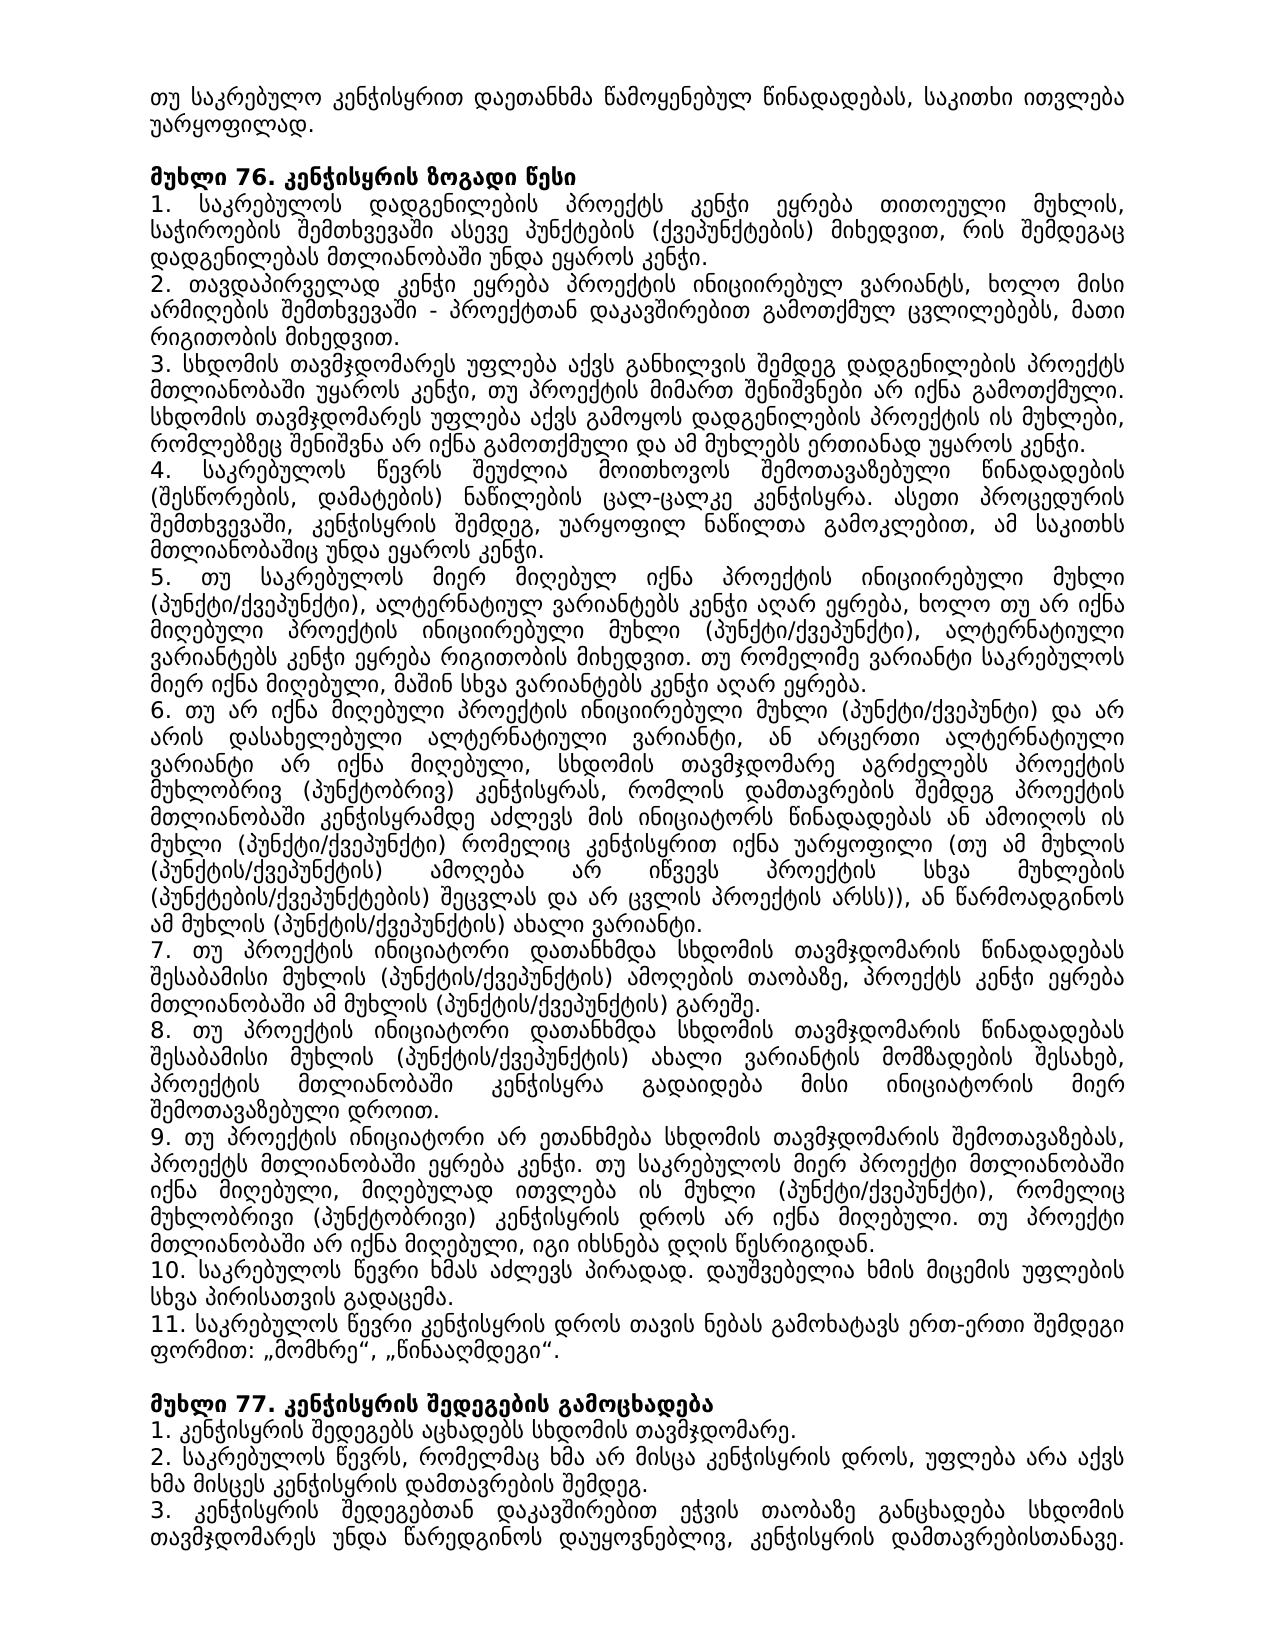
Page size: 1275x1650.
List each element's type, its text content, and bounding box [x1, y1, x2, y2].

text 6. თუ არ იქნა მიღებული პროექტის ინიციირებული მუხლი (პუნქტი/ქვეპუნტი) და არ არის დასახელებული ალტერნატიული ვარიანტი, ან არცერთი ალტერნატიული ვარიანტი არ იქნა მიღებული, სხდომის თავმჯდომარე აგრძელებს პროექტის მუხლობრივ (პუნქტობრივ) კენჭისყრას, რომლის დამთავრების შემდეგ პროექტის მთლიანობაში კენჭისყრამდე აძლევს მის ინიციატორს წინადადებას ან ამოიღოს ის მუხლი (პუნქტი/ქვეპუნქტი) რომელიც კენჭისყრით იქნა უარყოფილი (თუ ამ მუხლის (პუნქტის/ქვეპუნქტის) ამოღება არ იწვევს პროექტის სხვა მუხლების (პუნქტების/ქვეპუნქტების) შეცვლას და არ ცვლის პროექტის არსს)), ან წარმოადგინოს ამ მუხლის (პუნქტის/ქვეპუნქტის) ახალი ვარიანტი. [150, 698, 1125, 938]
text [150, 1498, 1125, 1551]
text 1. საკრებულოს დადგენილების პროექტს კენჭი ეყრება თითოეული მუხლის, საჭიროების შემთხვევაში ასევე პუნქტების (ქვეპუნქტების) მიხედვით, რის შემდეგაც დადგენილებას მთლიანობაში უნდა ეყაროს კენჭი. [150, 191, 1125, 271]
text 9. თუ პროექტის ინიციატორი არ ეთანხმება სხდომის თავმჯდომარის შემოთავაზებას, პროექტს მთლიანობაში ეყრება კენჭი. თუ საკრებულოს მიერ პროექტი მთლიანობაში იქნა მიღებული, მიღებულად ითვლება ის მუხლი (პუნქტი/ქვეპუნქტი), რომელიც მუხლობრივი (პუნქტობრივი) კენჭისყრის დროს არ იქნა მიღებული. თუ პროექტი მთლიანობაში არ იქნა მიღებული, იგი იხსნება დღის წესრიგიდან. [150, 1124, 1125, 1258]
text 1. კენჭისყრის შედეგებს აცხადებს სხდომის თავმჯდომარე. [150, 1418, 1125, 1444]
text მუხლი 76. კენჭისყრის ზოგადი წესი [150, 164, 1125, 191]
text 10. საკრებულოს წევრი ხმას აძლევს პირადად. დაუშვებელია ხმის მიცემის უფლების სხვა პირისათვის გადაცემა. [150, 1258, 1125, 1311]
text 3. სხდომის თავმჯდომარეს უფლება აქვს განხილვის შემდეგ დადგენილების პროექტს მთლიანობაში უყაროს კენჭი, თუ პროექტის მიმართ შენიშვნები არ იქნა გამოთქმული. სხდომის თავმჯდომარეს უფლება აქვს გამოყოს დადგენილების პროექტის ის მუხლები, რომლებზეც შენიშვნა არ იქნა გამოთქმული და ამ მუხლებს ერთიანად უყაროს კენჭი. [150, 351, 1125, 458]
text 2. თავდაპირველად კენჭი ეყრება პროექტის ინიციირებულ ვარიანტს, ხოლო მისი არმიღების შემთხვევაში - პროექტთან დაკავშირებით გამოთქმულ ცვლილებებს, მათი რიგითობის მიხედვით. [150, 271, 1125, 351]
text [150, 84, 1125, 164]
text 7. თუ პროექტის ინიციატორი დათანხმდა სხდომის თავმჯდომარის წინადადებას შესაბამისი მუხლის (პუნქტის/ქვეპუნქტის) ამოღების თაობაზე, პროექტს კენჭი ეყრება მთლიანობაში ამ მუხლის (პუნქტის/ქვეპუნქტის) გარეშე. [150, 938, 1125, 1018]
text 5. თუ საკრებულოს მიერ მიღებულ იქნა პროექტის ინიციირებული მუხლი (პუნქტი/ქვეპუნქტი), ალტერნატიულ ვარიანტებს კენჭი აღარ ეყრება, ხოლო თუ არ იქნა მიღებული პროექტის ინიციირებული მუხლი (პუნქტი/ქვეპუნქტი), ალტერნატიული ვარიანტებს კენჭი ეყრება რიგითობის მიხედვით. თუ რომელიმე ვარიანტი საკრებულოს მიერ იქნა მიღებული, მაშინ სხვა ვარიანტებს კენჭი აღარ ეყრება. [150, 564, 1125, 698]
text 11. საკრებულოს წევრი კენჭისყრის დროს თავის ნებას გამოხატავს ერთ-ერთი შემდეგი ფორმით: „მომხრე“, „წინააღმდეგი“. [150, 1311, 1125, 1364]
text 8. თუ პროექტის ინიციატორი დათანხმდა სხდომის თავმჯდომარის წინადადებას შესაბამისი მუხლის (პუნქტის/ქვეპუნქტის) ახალი ვარიანტის მომზადების შესახებ, პროექტის მთლიანობაში კენჭისყრა გადაიდება მისი ინიციატორის მიერ შემოთავაზებული დროით. [150, 1018, 1125, 1124]
text 2. საკრებულოს წევრს, რომელმაც ხმა არ მისცა კენჭისყრის დროს, უფლება არა აქვს ხმა მისცეს კენჭისყრის დამთავრების შემდეგ. [150, 1444, 1125, 1498]
text 4. საკრებულოს წევრს შეუძლია მოითხოვოს შემოთავაზებული წინადადების (შესწორების, დამატების) ნაწილების ცალ-ცალკე კენჭისყრა. ასეთი პროცედურის შემთხვევაში, კენჭისყრის შემდეგ, უარყოფილ ნაწილთა გამოკლებით, ამ საკითხს მთლიანობაშიც უნდა ეყაროს კენჭი. [150, 458, 1125, 564]
text მუხლი 77. კენჭისყრის შედეგების გამოცხადება [150, 1391, 1125, 1418]
